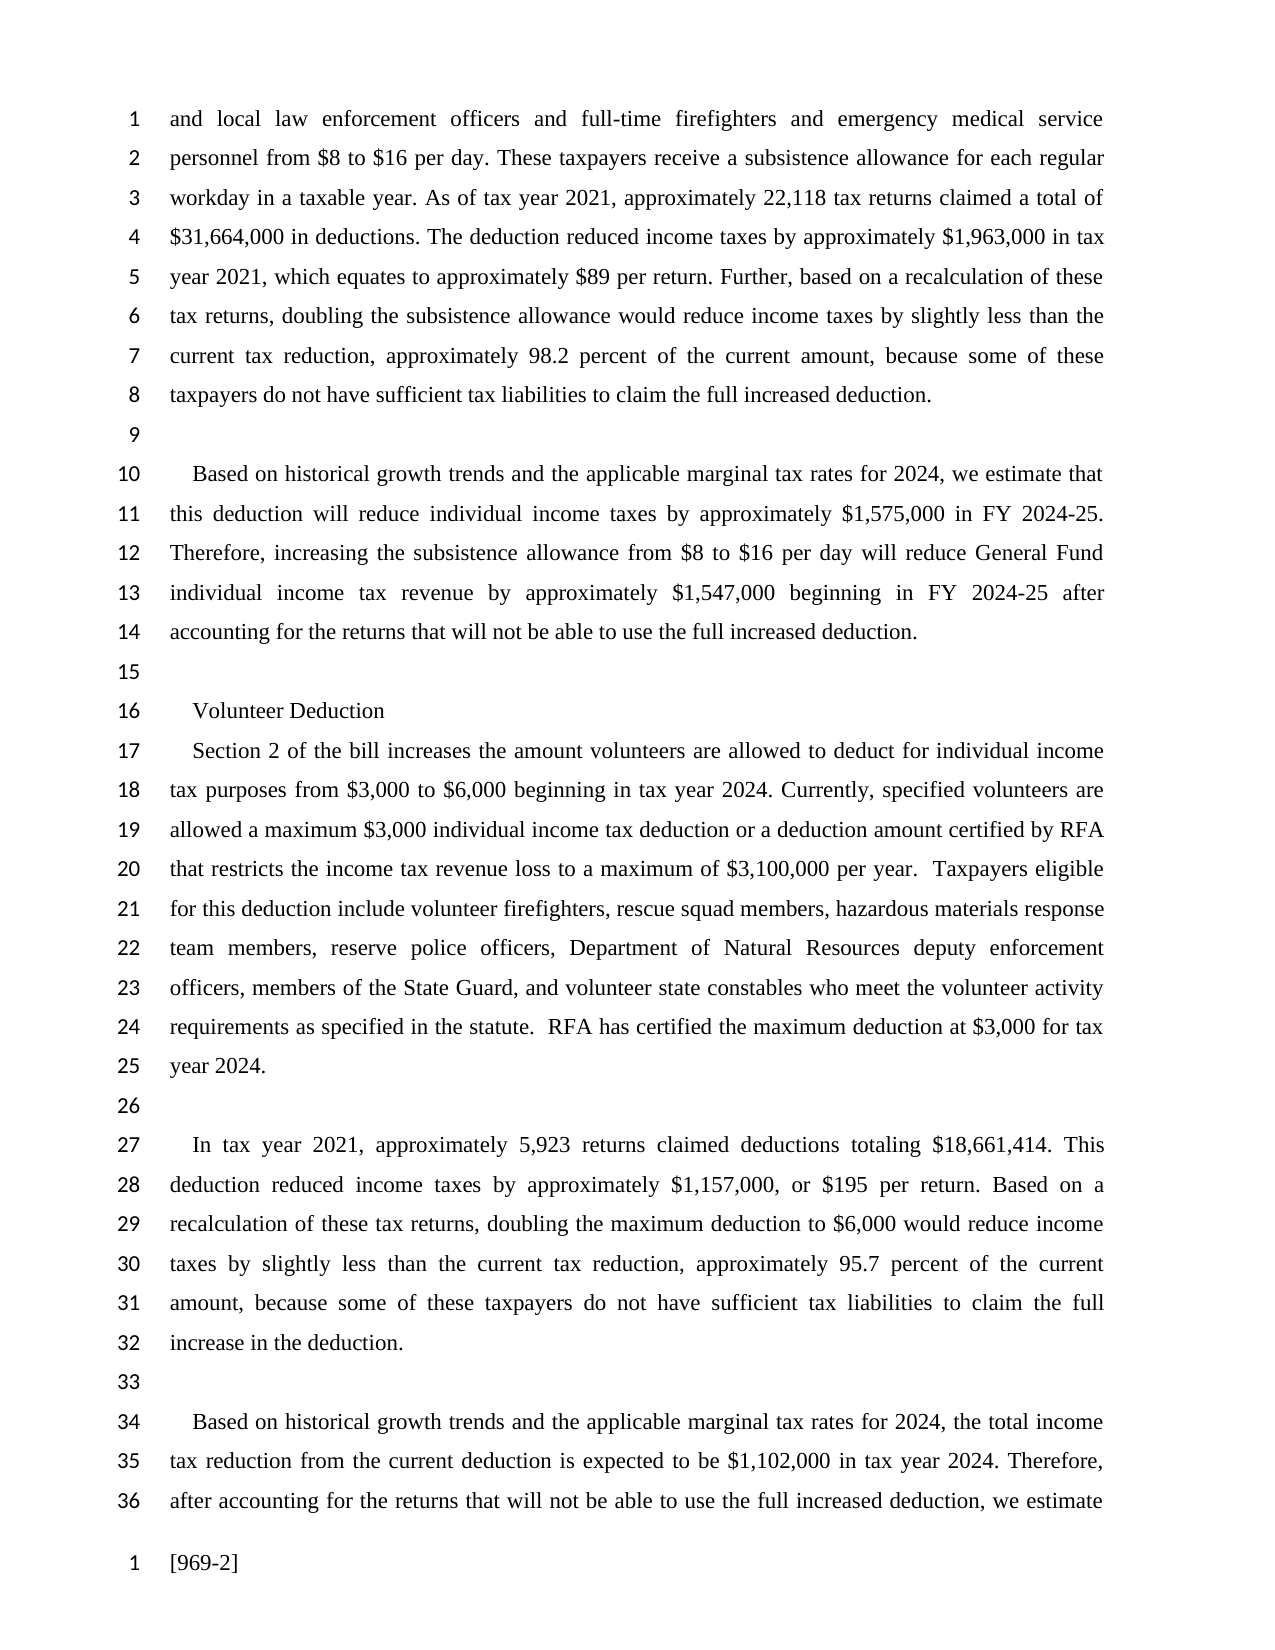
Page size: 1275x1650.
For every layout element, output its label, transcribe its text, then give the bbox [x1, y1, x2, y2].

text Section 2 of the bill increases the amount volunteers are allowed to deduct for individual income tax purposes from $3,000 to $6,000 beginning in tax year 2024. Currently, specified volunteers are allowed a maximum $3,000 individual income tax deduction or a deduction amount certified by RFA that restricts the income tax revenue loss to a maximum of $3,100,000 per year. Taxpayers eligible for this deduction include volunteer firefighters, rescue squad members, hazardous materials response team members, reserve police officers, Department of Natural Resources deputy enforcement officers, members of the State Guard, and volunteer state constables who meet the volunteer activity requirements as specified in the statute. RFA has certified the maximum deduction at $3,000 for tax year 2024. [169, 737, 1106, 1079]
text Volunteer Deduction [169, 697, 1106, 723]
text In tax year 2021, approximately 5,923 returns claimed deductions totaling $18,661,414. This deduction reduced income taxes by approximately $1,157,000, or $195 per return. Based on a recalculation of these tax returns, doubling the maximum deduction to $6,000 would reduce income taxes by slightly less than the current tax reduction, approximately 95.7 percent of the current amount, because some of these taxpayers do not have sufficient tax liabilities to claim the full increase in the deduction. [169, 1131, 1106, 1355]
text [169, 1408, 1106, 1513]
text Based on historical growth trends and the applicable marginal tax rates for 2024, we estimate that this deduction will reduce individual income taxes by approximately $1,575,000 in FY 2024-25. Therefore, increasing the subsistence allowance from $8 to $16 per day will reduce General Fund individual income tax revenue by approximately $1,547,000 beginning in FY 2024-25 after accounting for the returns that will not be able to use the full increased deduction. [169, 460, 1106, 644]
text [169, 105, 1106, 408]
